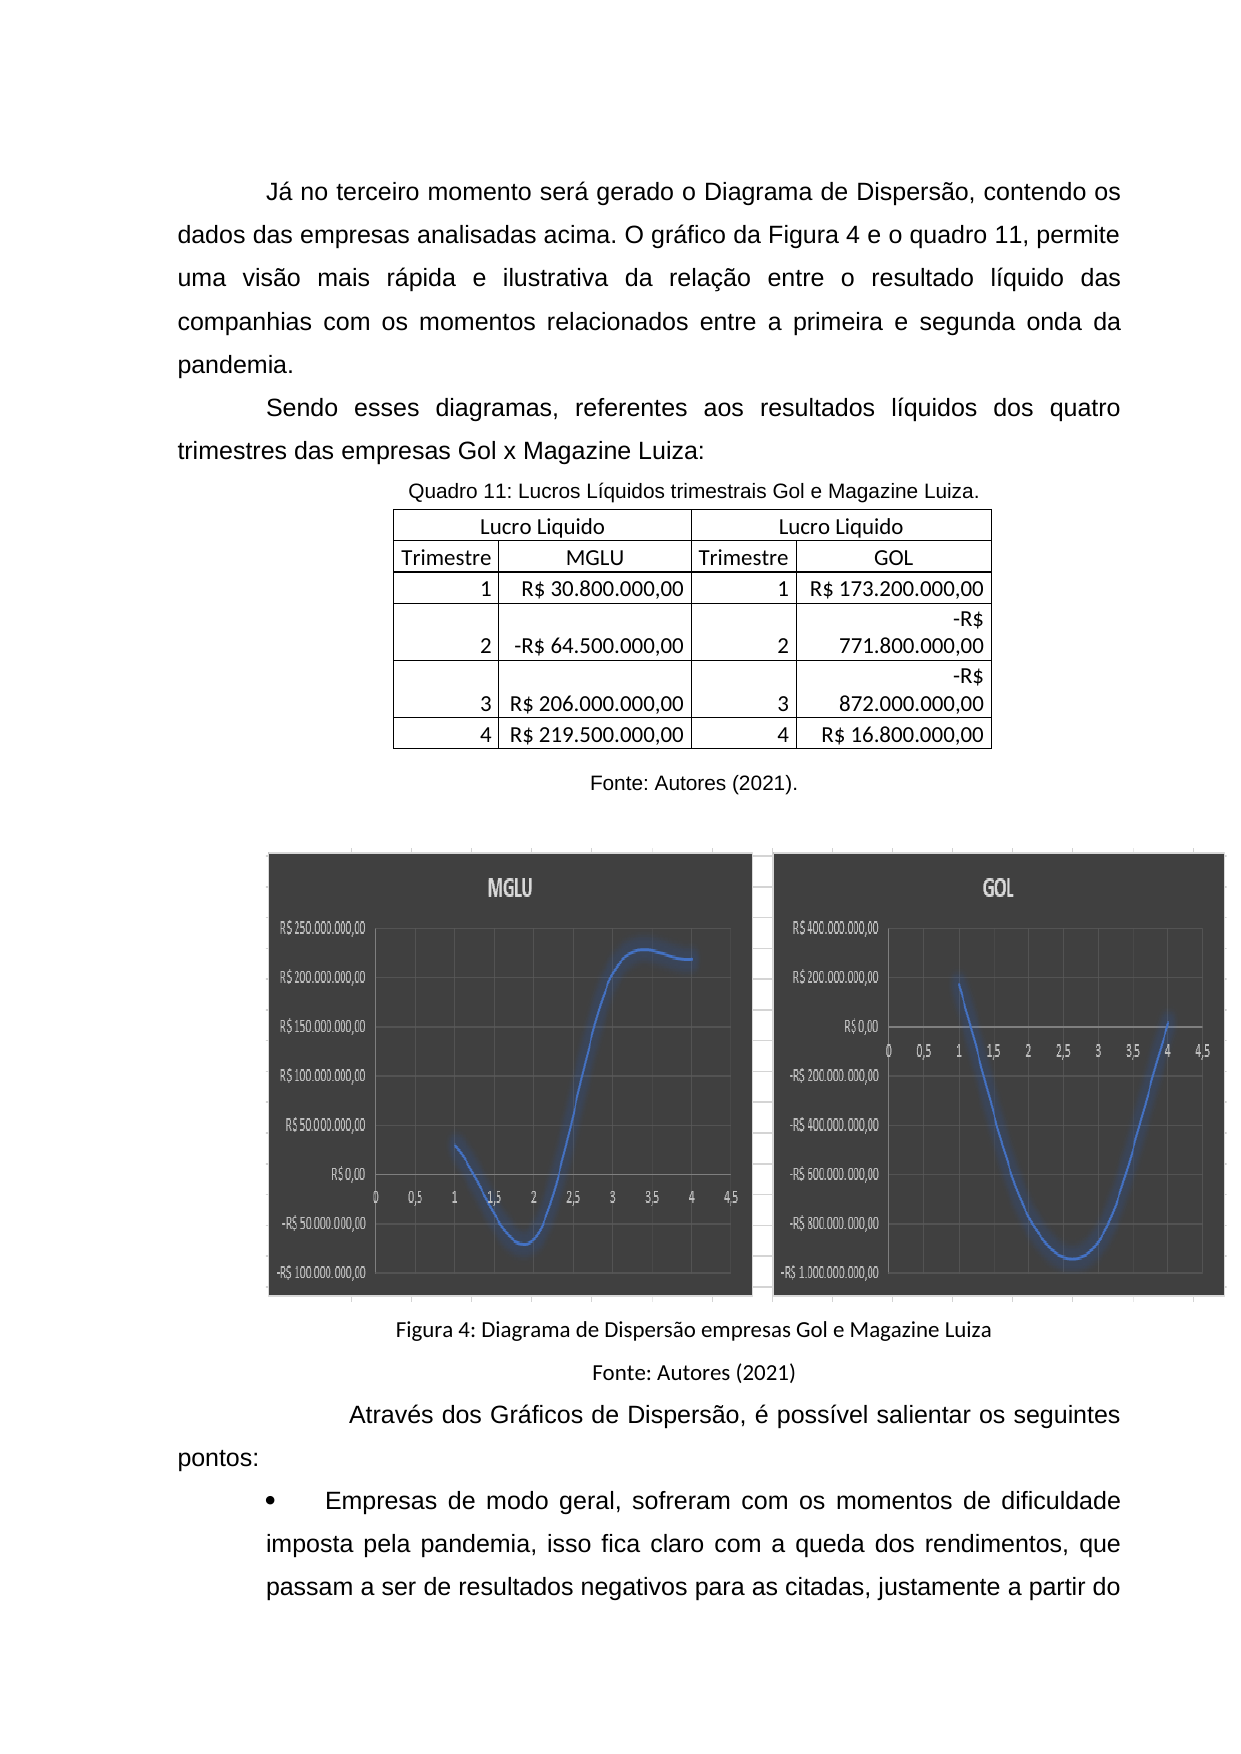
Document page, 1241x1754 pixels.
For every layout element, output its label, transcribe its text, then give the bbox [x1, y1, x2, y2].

table_cell Trimestre [692, 541, 796, 571]
table_cell MGLU [499, 541, 691, 571]
table_cell 3 [692, 661, 796, 717]
table_cell R$ 219.500.000,00 [499, 718, 691, 748]
text Através dos Gráficos de Dispersão, é possível salientar os seguintes pontos: [177, 1399, 1122, 1471]
table_cell R$ 30.800.000,00 [499, 573, 691, 603]
table_cell 3 [394, 661, 498, 717]
table_cell GOL [797, 541, 991, 571]
picture [265, 848, 1227, 1302]
text Figura 4: Diagrama de Dispersão empresas Gol e Magazine Luiza [177, 1316, 1122, 1344]
table_cell -R$ 872.000.000,00 [797, 661, 991, 717]
table_header Lucro Liquido [692, 510, 991, 540]
table_cell Trimestre [394, 541, 498, 571]
table_cell 4 [692, 718, 796, 748]
text Fonte: Autores (2021). [177, 770, 1122, 794]
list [266, 1486, 1122, 1601]
table_cell 2 [692, 604, 796, 660]
table_cell 1 [692, 573, 796, 603]
text Já no terceiro momento será gerado o Diagrama de Dispersão, contendo os dados das empresas analisadas acima. O gráfico da Figura 4 e o quadro 11, permite uma visão mais rápida e ilustrativa da relação entre o resultado líquido das companhias com os momentos relacionados entre a primeira e segunda onda da pandemia. [177, 177, 1122, 378]
text Quadro 11: Lucros Líquidos trimestrais Gol e Magazine Luiza. [177, 479, 1122, 503]
table_cell R$ 206.000.000,00 [499, 661, 691, 717]
table_cell R$ 173.200.000,00 [797, 573, 991, 603]
table_cell 1 [394, 573, 498, 603]
text Sendo esses diagramas, referentes aos resultados líquidos dos quatro trimestres das empresas Gol x Magazine Luiza: [177, 393, 1122, 465]
table_cell -R$ 771.800.000,00 [797, 604, 991, 660]
table_cell 4 [394, 718, 498, 748]
text Fonte: Autores (2021) [177, 1358, 1122, 1386]
table_header Lucro Liquido [394, 510, 691, 540]
table_cell R$ 16.800.000,00 [797, 718, 991, 748]
table_cell -R$ 64.500.000,00 [499, 604, 691, 660]
table_cell 2 [394, 604, 498, 660]
